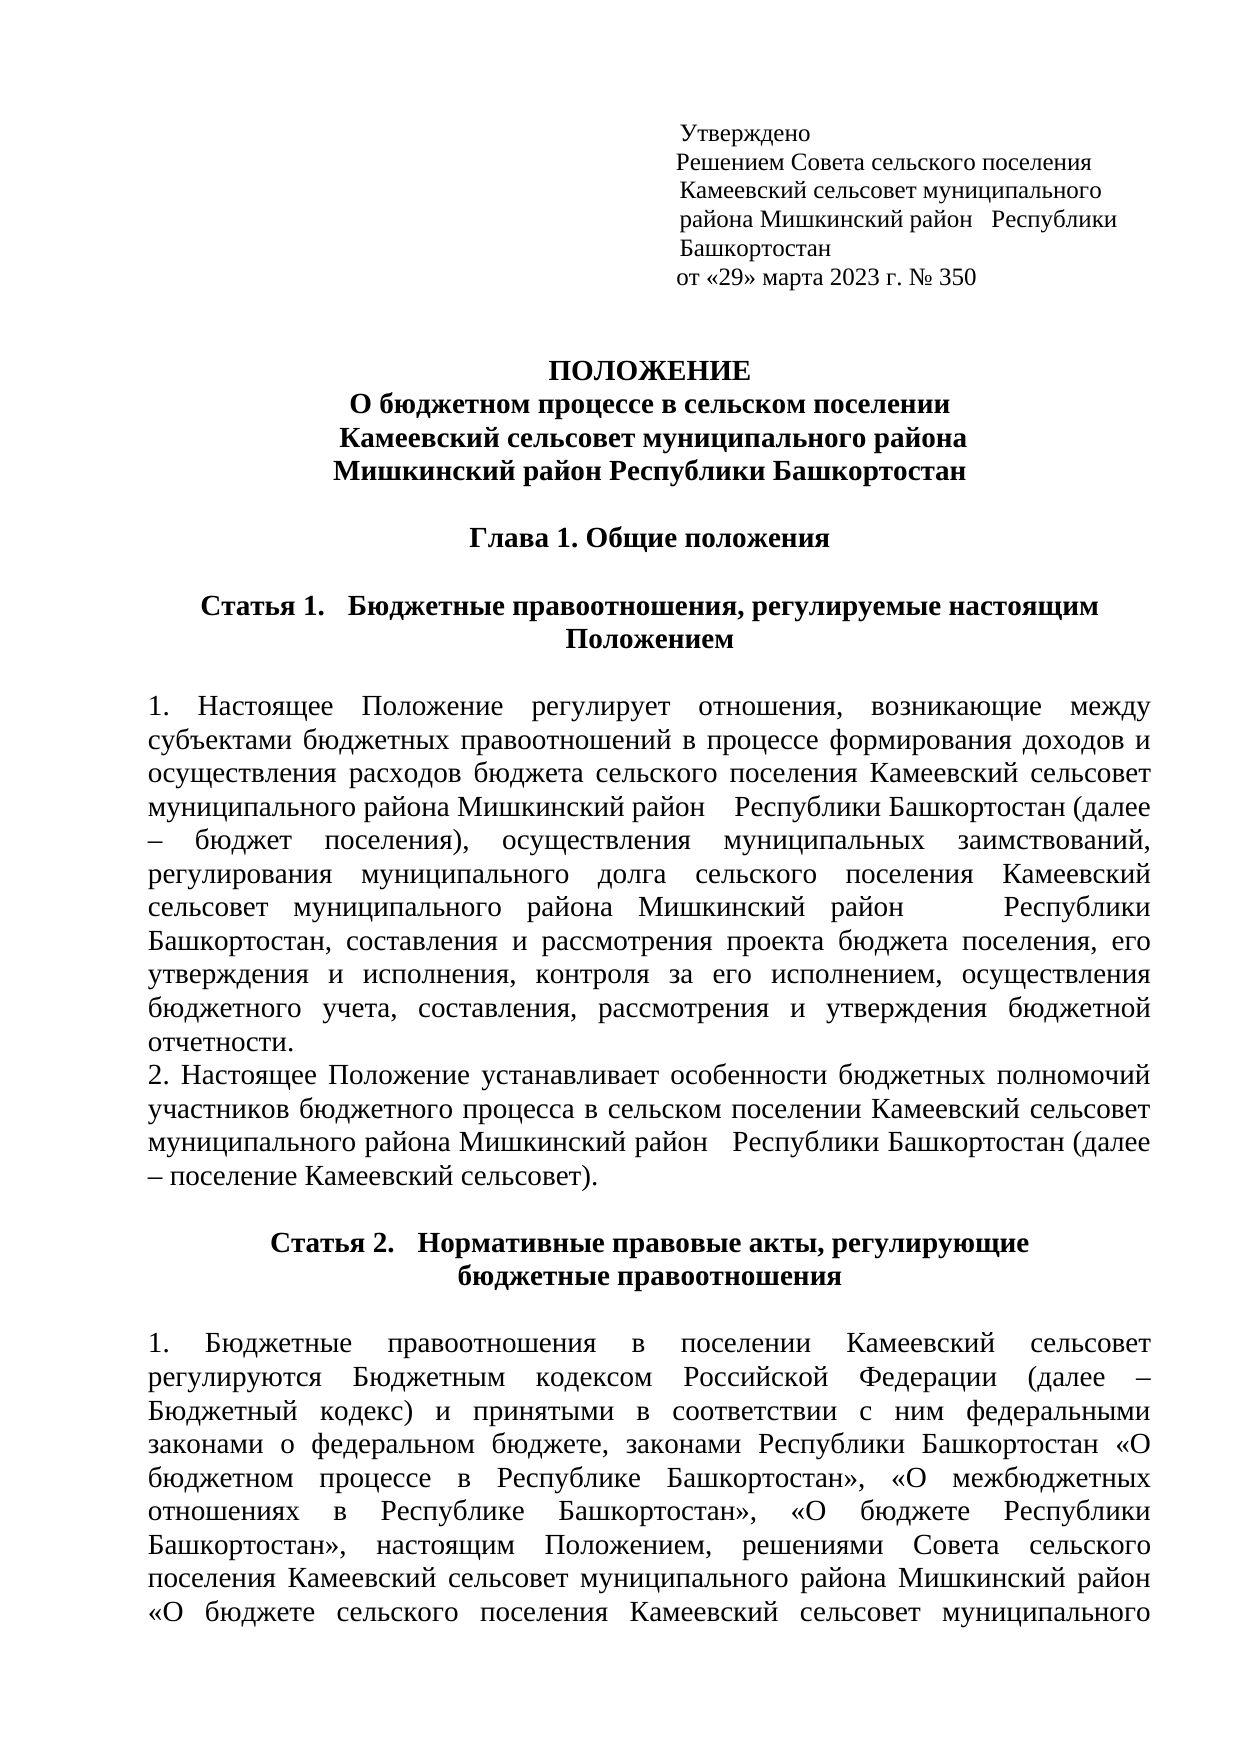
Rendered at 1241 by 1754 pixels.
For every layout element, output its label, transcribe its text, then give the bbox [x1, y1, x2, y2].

text Утверждено [679, 118, 1152, 147]
text Глава 1. Общие положения [148, 521, 1152, 554]
text Решением Совета сельского поселения Камеевский сельсовет муниципального района Мишкинский район Республики Башкортостан [676, 147, 1152, 262]
text Статья 2. Нормативные правовые акты, регулирующие [148, 1225, 1152, 1258]
text Статья 1. Бюджетные правоотношения, регулируемые настоящим Положением [148, 588, 1152, 655]
text от «29» марта 2023 г. № 350 [601, 262, 1152, 291]
text О бюджетном процессе в сельском поселении [148, 386, 1152, 420]
text Мишкинский район Республики Башкортостан [148, 453, 1152, 487]
text 1. Настоящее Положение регулирует отношения, возникающие между субъектами бюджетных правоотношений в процессе формирования доходов и осуществления расходов бюджета сельского поселения Камеевский сельсовет муниципального района Мишкинский район Республики Башкортостан (далее – бюджет поселения), осуществления муниципальных заимствований, регулирования муниципального долга сельского поселения Камеевский сельсовет муниципального района Мишкинский район Республики Башкортостан, составления и рассмотрения проекта бюджета поселения, его утверждения и исполнения, контроля за его исполнением, осуществления бюджетного учета, составления, рассмотрения и утверждения бюджетной отчетности. [148, 688, 1152, 1057]
text ПОЛОЖЕНИЕ [148, 353, 1152, 386]
text 2. Настоящее Положение устанавливает особенности бюджетных полномочий участников бюджетного процесса в сельском поселении Камеевский сельсовет муниципального района Мишкинский район Республики Башкортостан (далее – поселение Камеевский сельсовет). [148, 1057, 1152, 1191]
text Камеевский сельсовет муниципального района [148, 420, 1152, 453]
text бюджетные правоотношения [148, 1258, 1152, 1292]
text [148, 1326, 1152, 1627]
